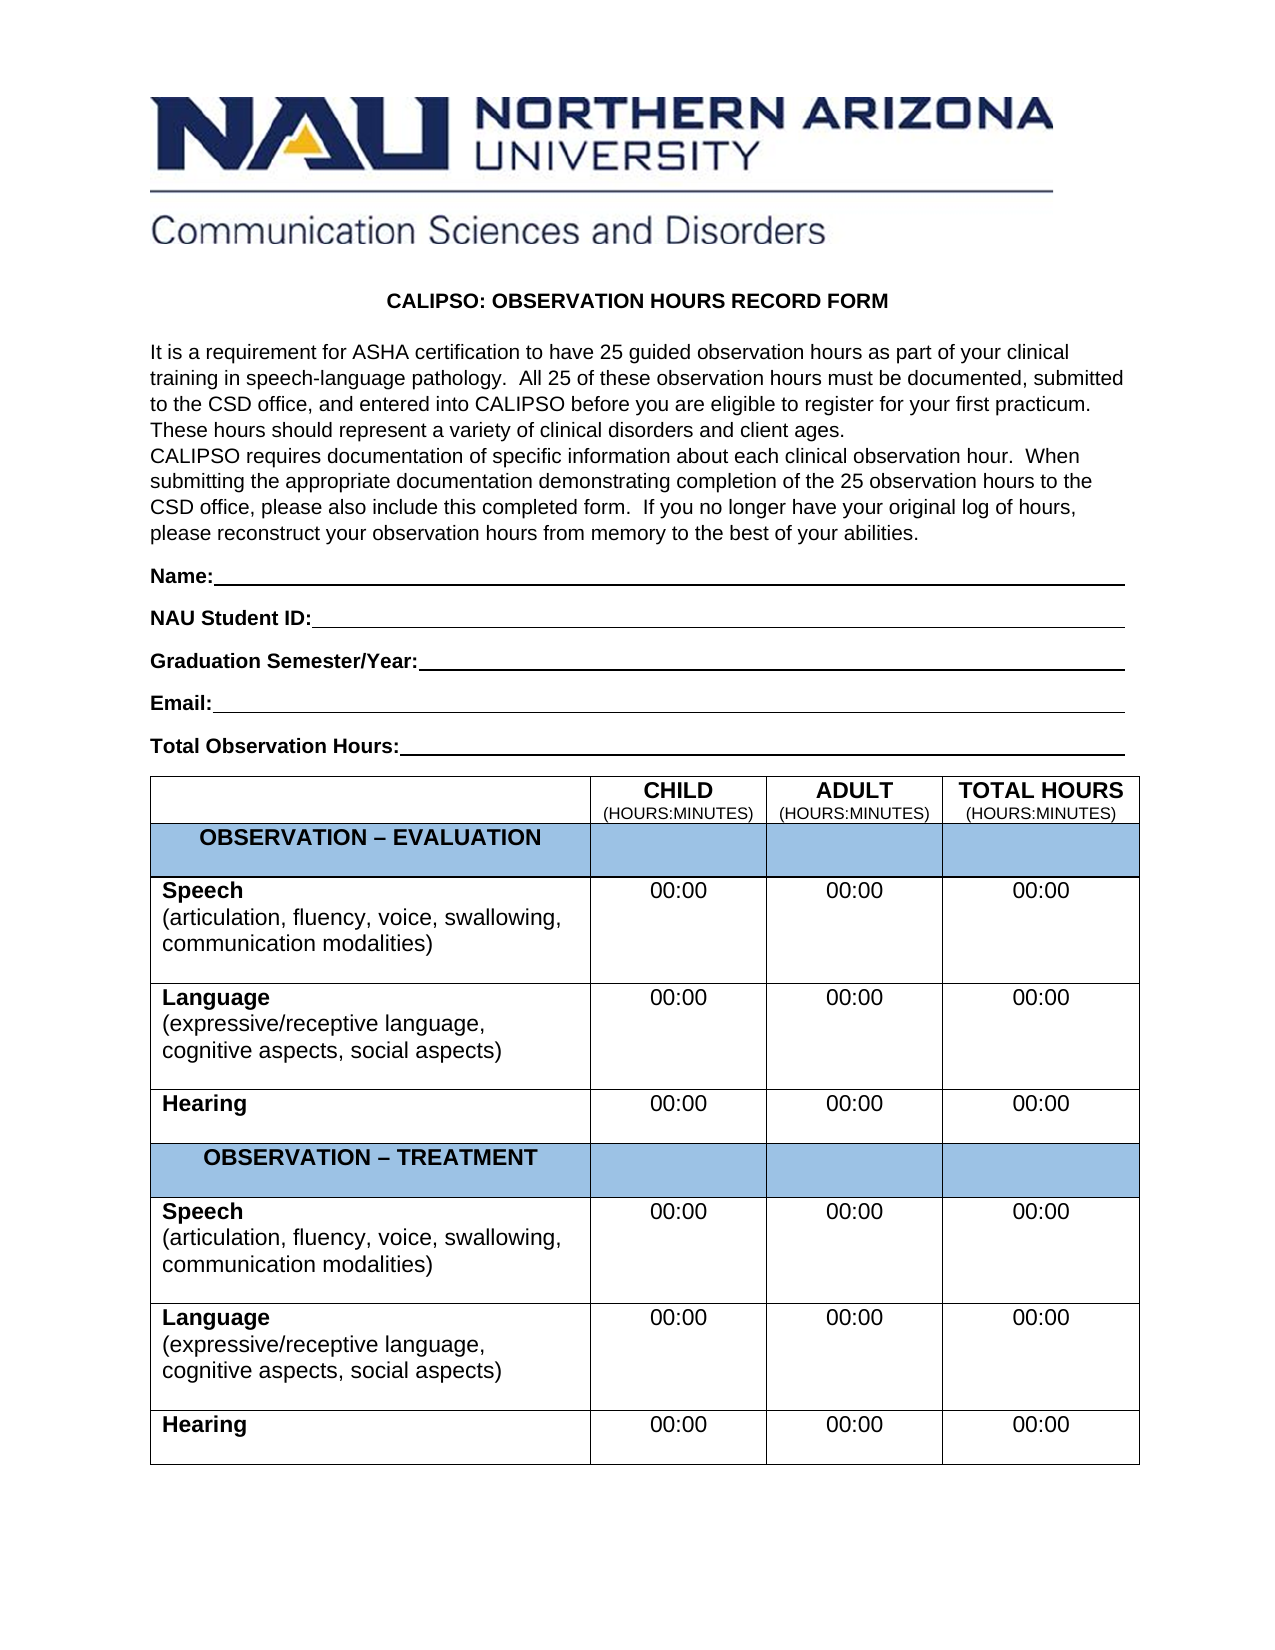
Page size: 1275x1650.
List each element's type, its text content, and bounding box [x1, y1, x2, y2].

table_cell Language (expressive/receptive language, cognitive aspects, social aspects) [151, 1304, 590, 1410]
table_cell [591, 824, 766, 876]
table_cell [591, 1144, 766, 1197]
text It is a requirement for ASHA certification to have 25 guided observation hours as part of your clinical training in speech-language pathology. All 25 of these observation hours must be documented, submitted to the CSD office, and entered into CALIPSO before you are eligible to register for your first practicum. These hours should represent a variety of clinical disorders and client ages. [150, 340, 1125, 442]
table_cell OBSERVATION – EVALUATION [151, 824, 590, 876]
table_cell Hearing [151, 1411, 590, 1463]
picture [150, 97, 1054, 244]
table_cell 00:00 [591, 1411, 766, 1463]
text Name: [150, 563, 1125, 587]
table_cell 00:00 [943, 1090, 1139, 1143]
table_cell 00:00 [767, 1198, 942, 1303]
table_header [151, 777, 590, 823]
table_cell 00:00 [767, 878, 942, 983]
table_cell [943, 1144, 1139, 1197]
text Email: [150, 691, 1125, 715]
table_cell 00:00 [943, 1198, 1139, 1303]
table_cell Hearing [151, 1090, 590, 1143]
table_cell 00:00 [943, 1304, 1139, 1410]
table_cell 00:00 [591, 1090, 766, 1143]
table_cell Language (expressive/receptive language, cognitive aspects, social aspects) [151, 984, 590, 1089]
table_cell 00:00 [767, 1411, 942, 1463]
table_cell [767, 824, 942, 876]
text NAU Student ID: [150, 606, 1125, 630]
table_cell 00:00 [591, 1304, 766, 1410]
table_header CHILD (HOURS:MINUTES) [591, 777, 766, 823]
table_cell 00:00 [943, 984, 1139, 1089]
table_cell 00:00 [943, 878, 1139, 983]
table_cell [767, 1144, 942, 1197]
table_header ADULT (HOURS:MINUTES) [767, 777, 942, 823]
table_header TOTAL HOURS (HOURS:MINUTES) [943, 777, 1139, 823]
table_cell Speech (articulation, fluency, voice, swallowing, communication modalities) [151, 878, 590, 983]
table_cell OBSERVATION – TREATMENT [151, 1144, 590, 1197]
text Total Observation Hours: [150, 733, 1125, 757]
text CALIPSO requires documentation of specific information about each clinical observation hour. When submitting the appropriate documentation demonstrating completion of the 25 observation hours to the CSD office, please also include this completed form. If you no longer have your original log of hours, please reconstruct your observation hours from memory to the best of your abilities. [150, 443, 1125, 545]
table_cell 00:00 [591, 984, 766, 1089]
table_cell 00:00 [591, 878, 766, 983]
table_cell 00:00 [591, 1198, 766, 1303]
table_cell 00:00 [767, 1304, 942, 1410]
table_cell 00:00 [767, 984, 942, 1089]
table_cell 00:00 [943, 1411, 1139, 1463]
text CALIPSO: OBSERVATION HOURS RECORD FORM [150, 288, 1125, 312]
table_cell 00:00 [767, 1090, 942, 1143]
table_cell Speech (articulation, fluency, voice, swallowing, communication modalities) [151, 1198, 590, 1303]
table_cell [943, 824, 1139, 876]
text Graduation Semester/Year: [150, 648, 1125, 672]
